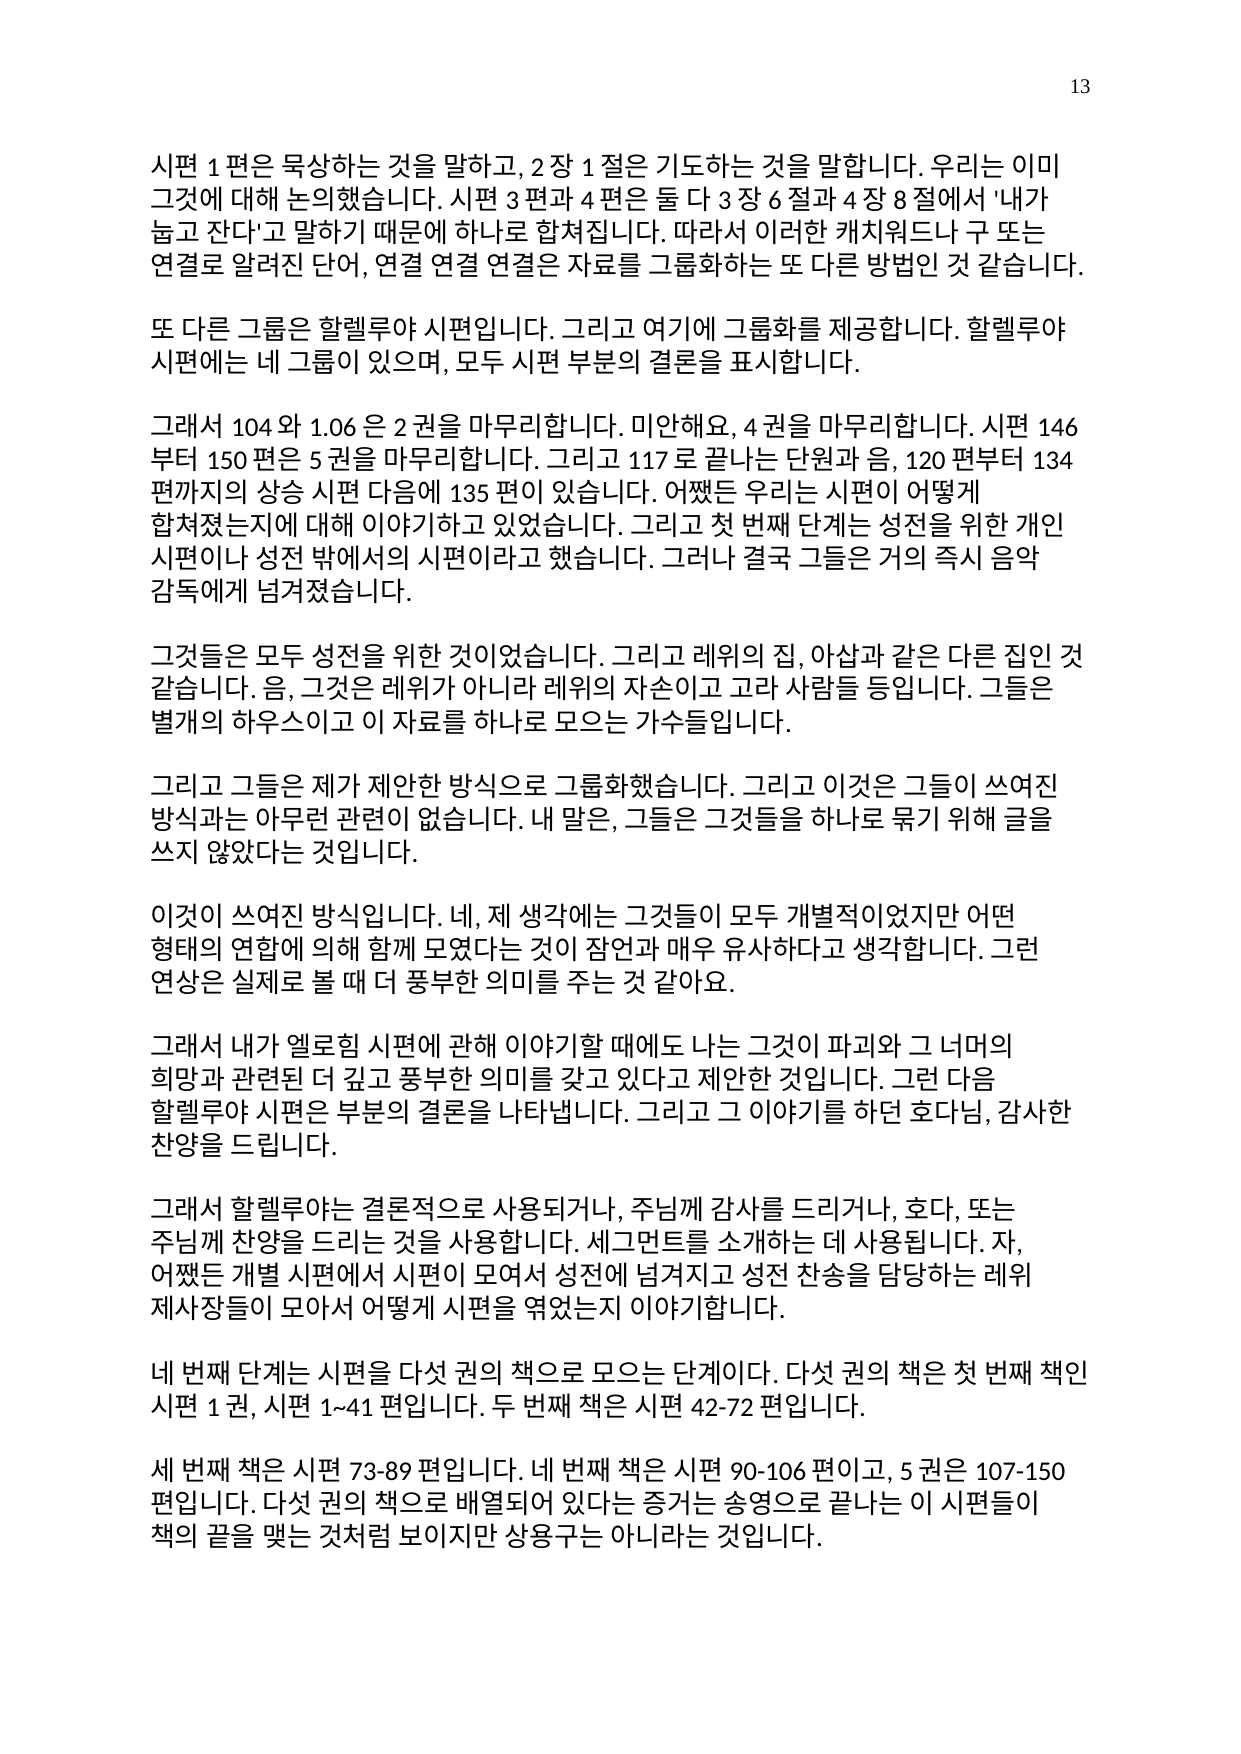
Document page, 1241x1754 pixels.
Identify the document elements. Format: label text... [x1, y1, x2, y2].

text 그리고 그들은 제가 제안한 방식으로 그룹화했습니다. 그리고 이것은 그들이 쓰여진 방식과는 아무런 관련이 없습니다. 내 말은, 그들은 그것들을 하나로 묶기 위해 글을 쓰지 않았다는 것입니다. [150, 770, 1090, 869]
text 그래서 104와 1.06은 2권을 마무리합니다. 미안해요, 4권을 마무리합니다. 시편 146부터 150편은 5권을 마무리합니다. 그리고 117로 끝나는 단원과 음, 120편부터 134편까지의 상승 시편 다음에 135편이 있습니다. 어쨌든 우리는 시편이 어떻게 합쳐졌는지에 대해 이야기하고 있었습니다. 그리고 첫 번째 단계는 성전을 위한 개인 시편이나 성전 밖에서의 시편이라고 했습니다. 그러나 결국 그들은 거의 즉시 음악 감독에게 넘겨졌습니다. [150, 410, 1090, 608]
text 그래서 할렐루야는 결론적으로 사용되거나, 주님께 감사를 드리거나, 호다, 또는 주님께 찬양을 드리는 것을 사용합니다. 세그먼트를 소개하는 데 사용됩니다. 자, 어쨌든 개별 시편에서 시편이 모여서 성전에 넘겨지고 성전 찬송을 담당하는 레위 제사장들이 모아서 어떻게 시편을 엮었는지 이야기합니다. [150, 1193, 1090, 1326]
text 그래서 내가 엘로힘 시편에 관해 이야기할 때에도 나는 그것이 파괴와 그 너머의 희망과 관련된 더 깊고 풍부한 의미를 갖고 있다고 제안한 것입니다. 그런 다음 할렐루야 시편은 부분의 결론을 나타냅니다. 그리고 그 이야기를 하던 호다님, 감사한 찬양을 드립니다. [150, 1030, 1090, 1162]
text 이것이 쓰여진 방식입니다. 네, 제 생각에는 그것들이 모두 개별적이었지만 어떤 형태의 연합에 의해 함께 모였다는 것이 잠언과 매우 유사하다고 생각합니다. 그런 연상은 실제로 볼 때 더 풍부한 의미를 주는 것 같아요. [150, 900, 1090, 999]
text 네 번째 단계는 시편을 다섯 권의 책으로 모으는 단계이다. 다섯 권의 책은 첫 번째 책인 시편 1권, 시편 1~41편입니다. 두 번째 책은 시편 42-72편입니다. [150, 1357, 1090, 1423]
text 또 다른 그룹은 할렐루야 시편입니다. 그리고 여기에 그룹화를 제공합니다. 할렐루야 시편에는 네 그룹이 있으며, 모두 시편 부분의 결론을 표시합니다. [150, 313, 1090, 379]
text 그것들은 모두 성전을 위한 것이었습니다. 그리고 레위의 집, 아삽과 같은 다른 집인 것 같습니다. 음, 그것은 레위가 아니라 레위의 자손이고 고라 사람들 등입니다. 그들은 별개의 하우스이고 이 자료를 하나로 모으는 가수들입니다. [150, 640, 1090, 739]
text 세 번째 책은 시편 73-89편입니다. 네 번째 책은 시편 90-106편이고, 5권은 107-150편입니다. 다섯 권의 책으로 배열되어 있다는 증거는 송영으로 끝나는 이 시편들이 책의 끝을 맺는 것처럼 보이지만 상용구는 아니라는 것입니다. [150, 1454, 1090, 1553]
text 시편 1편은 묵상하는 것을 말하고, 2장 1절은 기도하는 것을 말합니다. 우리는 이미 그것에 대해 논의했습니다. 시편 3편과 4편은 둘 다 3장 6절과 4장 8절에서 '내가 눕고 잔다'고 말하기 때문에 하나로 합쳐집니다. 따라서 이러한 캐치워드나 구 또는 연결로 알려진 단어, 연결 연결 연결은 자료를 그룹화하는 또 다른 방법인 것 같습니다. [150, 150, 1090, 282]
